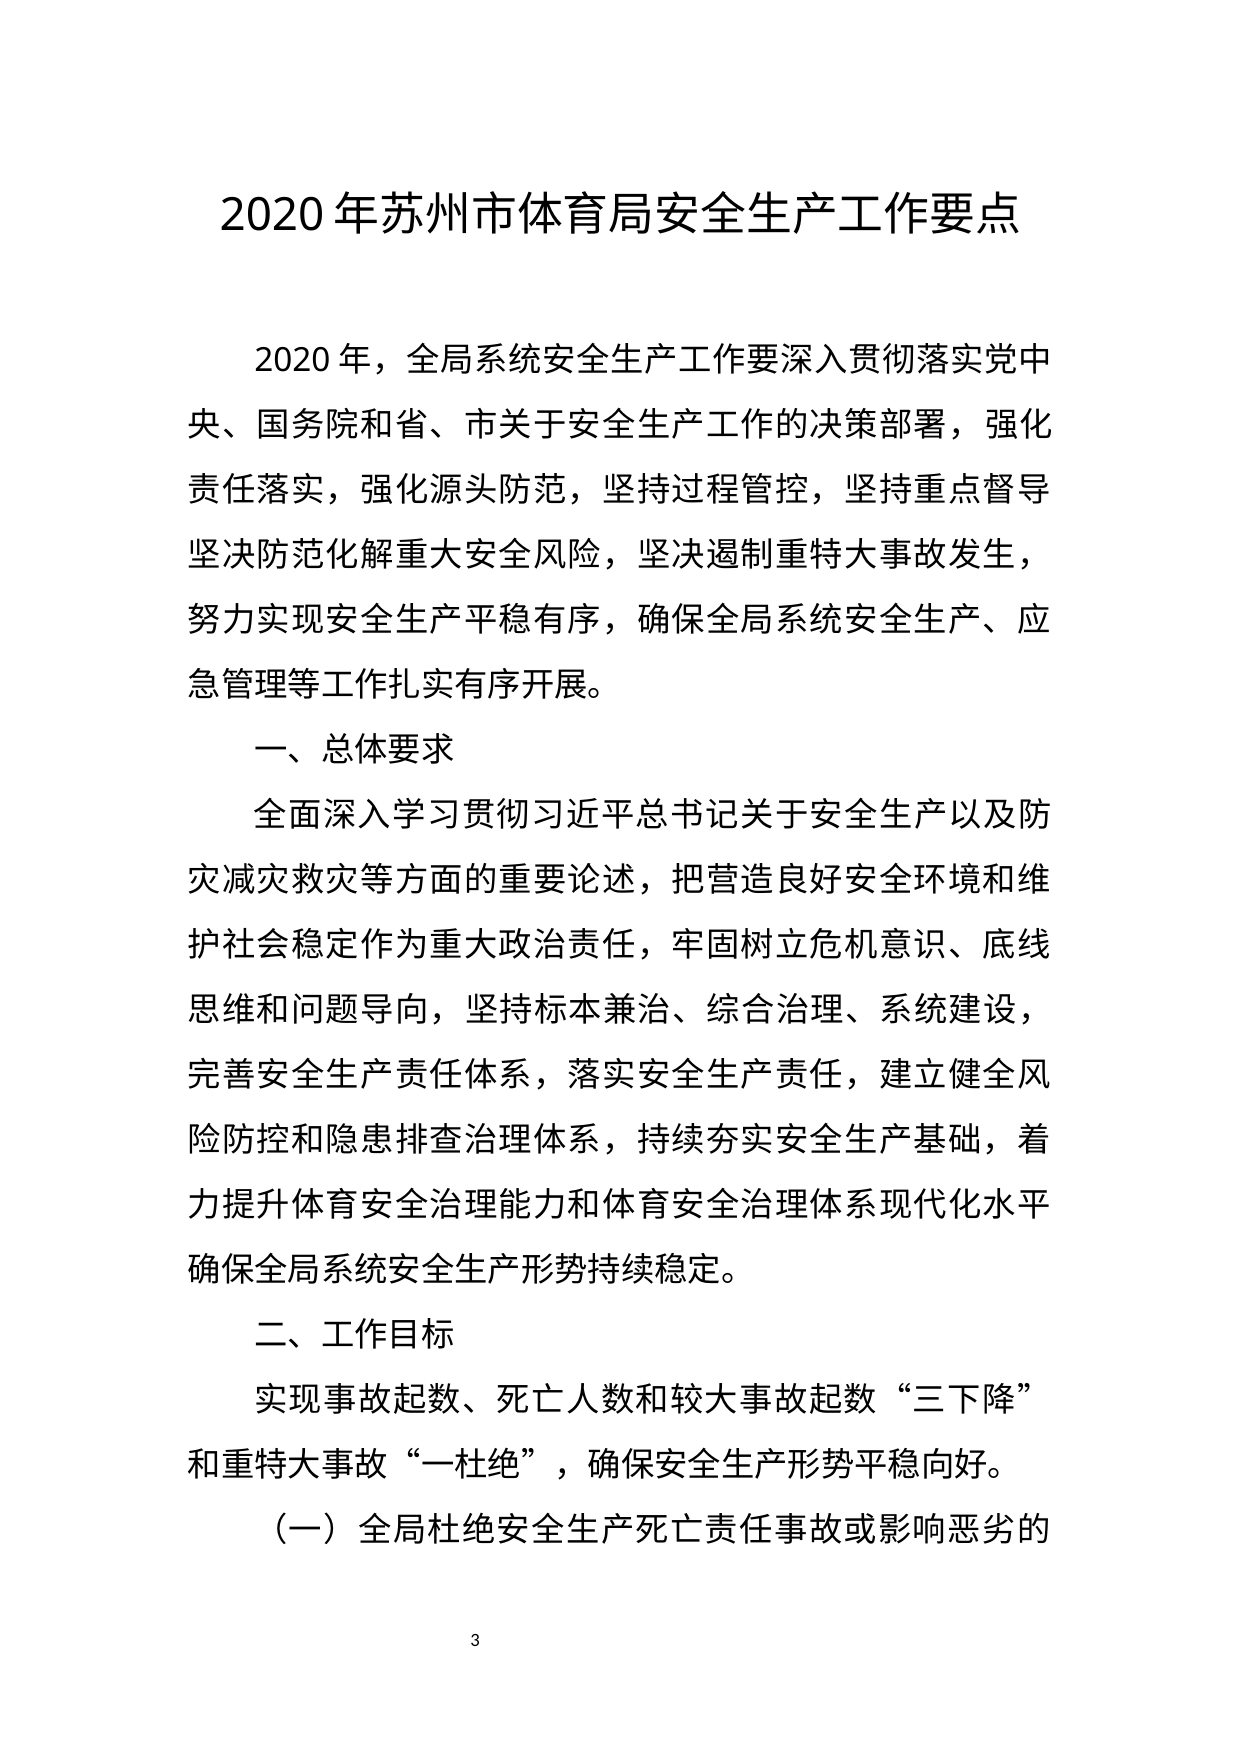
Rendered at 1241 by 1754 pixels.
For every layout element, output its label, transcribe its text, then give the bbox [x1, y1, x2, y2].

text 实现事故起数、死亡人数和较大事故起数“三下降”和重特大事故“一杜绝”，确保安全生产形势平稳向好。 [187, 1364, 1053, 1494]
text 2020年苏州市体育局安全生产工作要点 [187, 162, 1053, 259]
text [187, 1494, 1053, 1559]
text 一、总体要求 [187, 714, 1053, 779]
text 2020年，全局系统安全生产工作要深入贯彻落实党中央、国务院和省、市关于安全生产工作的决策部署，强化责任落实，强化源头防范，坚持过程管控，坚持重点督导，坚决防范化解重大安全风险，坚决遏制重特大事故发生，努力实现安全生产平稳有序，确保全局系统安全生产、应急管理等工作扎实有序开展。 [187, 324, 1053, 714]
text 二、工作目标 [187, 1299, 1053, 1364]
text 全面深入学习贯彻习近平总书记关于安全生产以及防灾减灾救灾等方面的重要论述，把营造良好安全环境和维护社会稳定作为重大政治责任，牢固树立危机意识、底线思维和问题导向，坚持标本兼治、综合治理、系统建设，完善安全生产责任体系，落实安全生产责任，建立健全风险防控和隐患排查治理体系，持续夯实安全生产基础，着力提升体育安全治理能力和体育安全治理体系现代化水平，确保全局系统安全生产形势持续稳定。 [187, 779, 1053, 1299]
